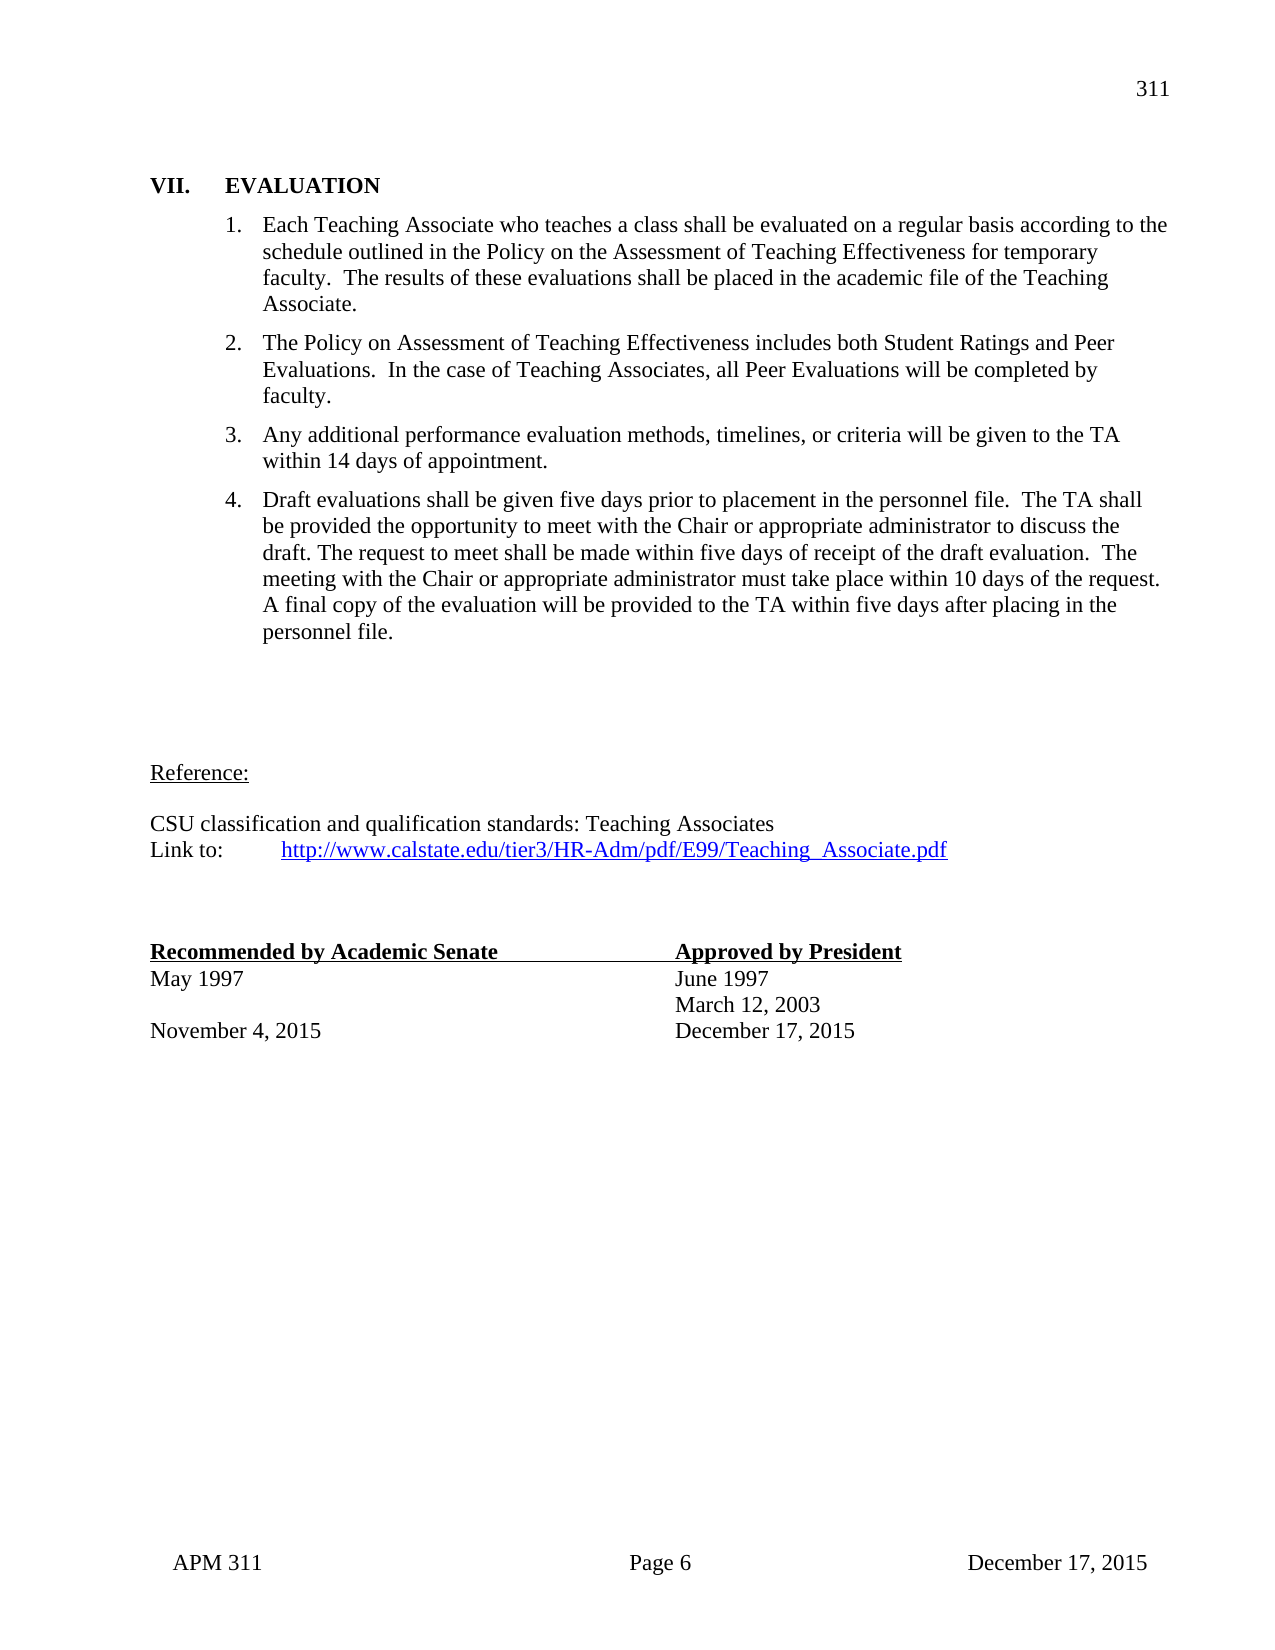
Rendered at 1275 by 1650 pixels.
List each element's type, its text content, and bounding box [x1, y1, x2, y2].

subtitle Any additional performance evaluation methods, timelines, or criteria will be given to the TA within 14 days of appointment. [225, 421, 1170, 473]
subtitle EVALUATION [150, 172, 1170, 199]
text CSU classification and qualification standards: Teaching Associates [150, 810, 1170, 836]
subtitle The Policy on Assessment of Teaching Effectiveness includes both Student Ratings and Peer Evaluations. In the case of Teaching Associates, all Peer Evaluations will be completed by faculty. [225, 329, 1170, 408]
subtitle Each Teaching Associate who teaches a class shall be evaluated on a regular basis according to the schedule outlined in the Policy on the Assessment of Teaching Effectiveness for temporary faculty. The results of these evaluations shall be placed in the academic file of the Teaching Associate. [225, 211, 1170, 317]
subtitle Draft evaluations shall be given five days prior to placement in the personnel file. The TA shall be provided the opportunity to meet with the Chair or appropriate administrator to discuss the draft. The request to meet shall be made within five days of receipt of the draft evaluation. The meeting with the Chair or appropriate administrator must take place within 10 days of the request. A final copy of the evaluation will be provided to the TA within five days after placing in the personnel file. [225, 486, 1170, 644]
text March 12, 2003 [150, 991, 1170, 1017]
text Recommended by Academic Senate Approved by President [150, 938, 1170, 964]
text November 4, 2015 December 17, 2015 [150, 1017, 1170, 1044]
text Link to: http://www.calstate.edu/tier3/HR-Adm/pdf/E99/Teaching_Associate.pdf [150, 836, 1170, 862]
text May 1997 June 1997 [150, 964, 1170, 991]
text Reference: [150, 759, 1170, 785]
